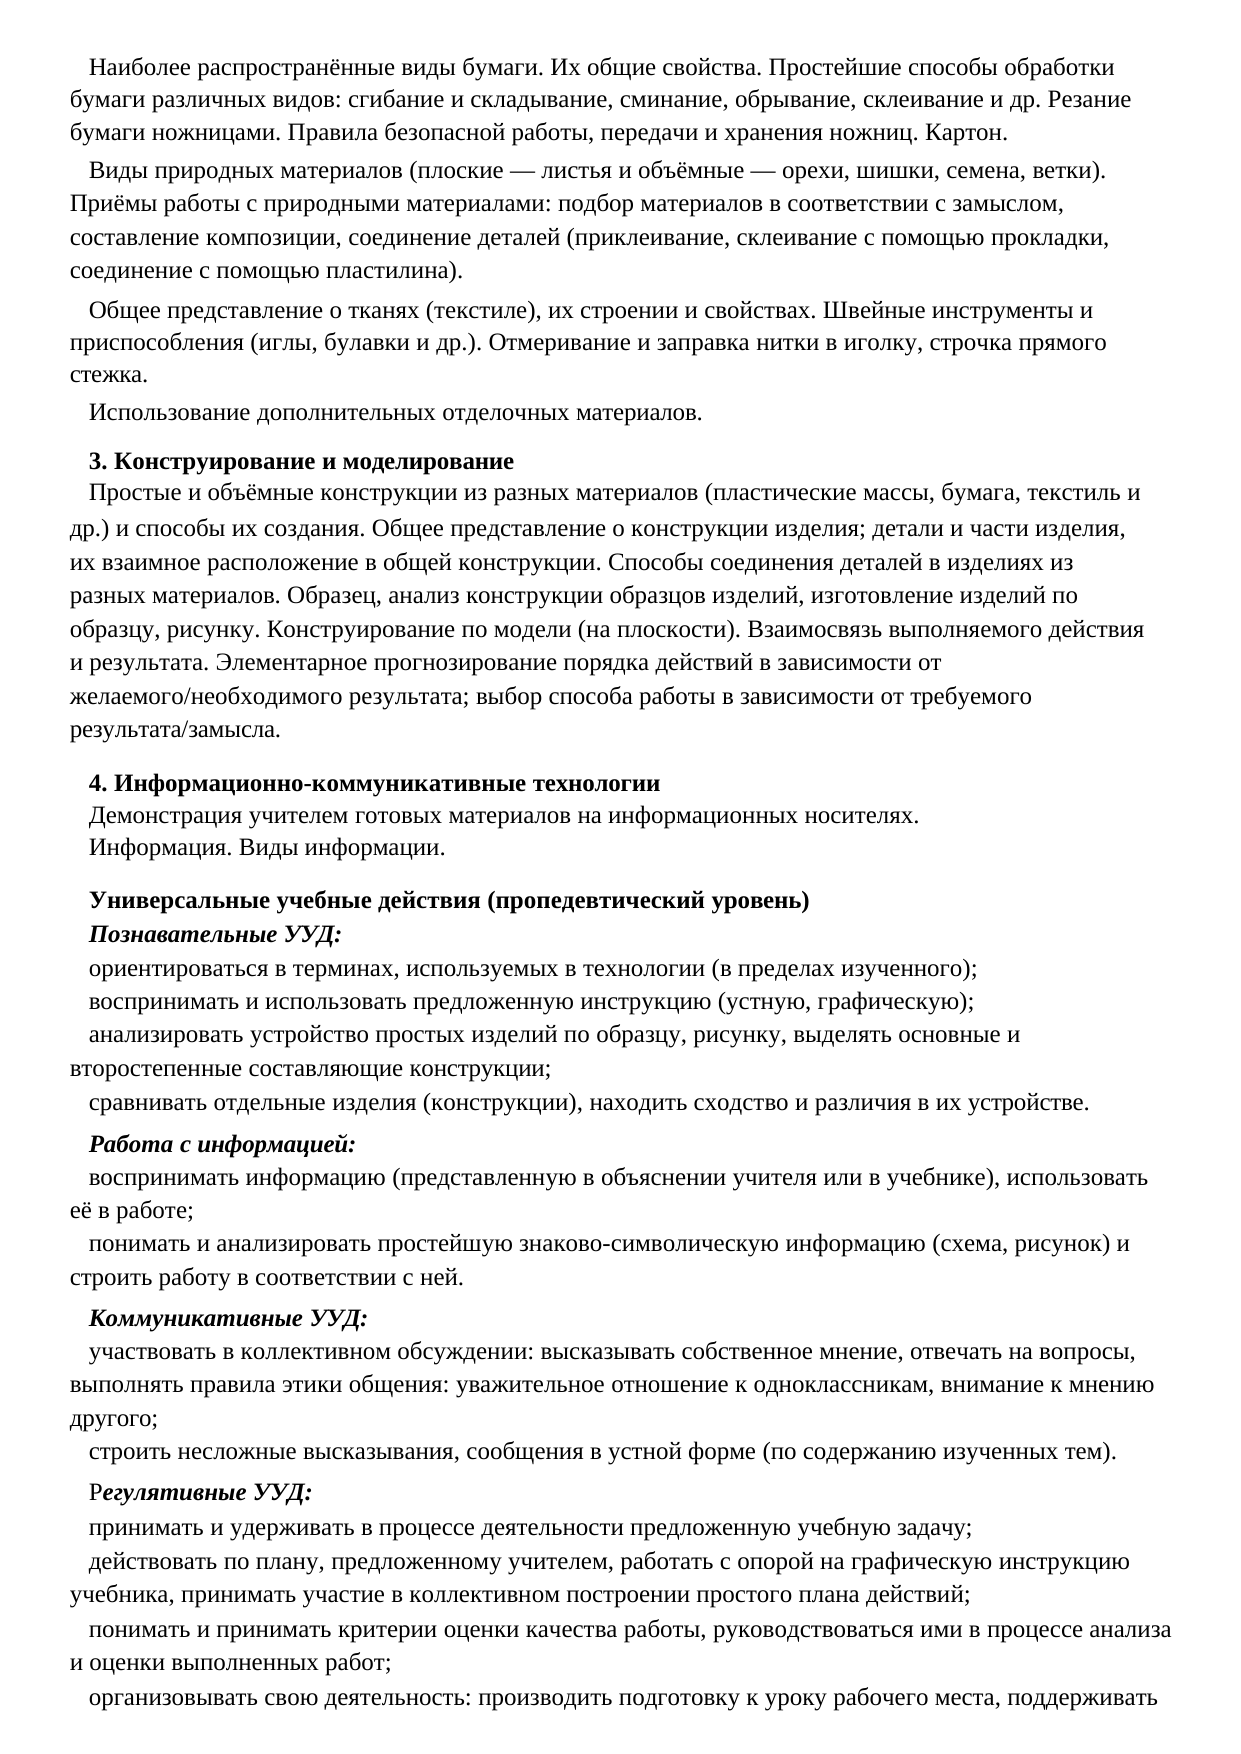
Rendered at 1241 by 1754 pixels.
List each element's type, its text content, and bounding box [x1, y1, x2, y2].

text Наиболее распространённые виды бумаги. Их общие свойства. Простейшие способы обработки бумаги различных видов: сгибание и складывание, сминание, обрывание, склеивание и др. Резание бумаги ножницами. Правила безопасной работы, передачи и хранения ножниц. Картон. [69, 52, 1182, 146]
text понимать и анализировать простейшую знаково-символическую информацию (схема, рисунок) и строить работу в соответствии с ней. [69, 1228, 1182, 1291]
text Общее представление о тканях (текстиле), их строении и свойствах. Швейные инструменты и приспособления (иглы, булавки и др.). Отмеривание и заправка нитки в иголку, строчка прямого стежка. [69, 295, 1158, 387]
subtitle Познавательные УУД: [88, 919, 1182, 948]
text Демонстрация учителем готовых материалов на информационных носителях. Информация. Виды информации. [88, 800, 1057, 861]
subtitle Универсальные учебные действия (пропедевтический уровень) [88, 885, 1182, 914]
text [69, 1682, 1158, 1710]
text ориентироваться в терминах, используемых в технологии (в пределах изученного); воспринимать и использовать предложенную инструкцию (устную, графическую); анализировать устройство простых изделий по образцу, рисунку, выделять основные и [88, 953, 1057, 1048]
text др.) и способы их создания. Общее представление о конструкции изделия; детали и части изделия, их взаимное расположение в общей конструкции. Способы соединения деталей в изделиях из разных материалов. Образец, анализ конструкции образцов изделий, изготовление изделий по образцу, рисунку. Конструирование по модели (на плоскости). Взаимосвязь выполняемого действия [69, 513, 1154, 642]
subtitle Информационно-коммуникативные технологии [88, 768, 1182, 797]
text Виды природных материалов (плоские — листья и объёмные — орехи, шишки, семена, ветки). Приёмы работы с природными материалами: подбор материалов в соответствии с замыслом, составление композиции, соединение деталей (приклеивание, склеивание с помощью прокладки, соединение с помощью пластилина). [69, 155, 1182, 284]
subtitle Работа с информацией: [88, 1129, 1182, 1158]
text второстепенные составляющие конструкции; [69, 1053, 1182, 1082]
text сравнивать отдельные изделия (конструкции), находить сходство и различия в их устройстве. [88, 1087, 1182, 1116]
subtitle Конструирование и моделирование [88, 446, 1182, 475]
text принимать и удерживать в процессе деятельности предложенную учебную задачу; [88, 1518, 1182, 1540]
text участвовать в коллективном обсуждении: высказывать собственное мнение, отвечать на вопросы, выполнять правила этики общения: уважительное отношение к одноклассникам, внимание к мнению другого; [69, 1336, 1182, 1432]
text Простые и объёмные конструкции из разных материалов (пластические массы, бумага, текстиль и [88, 477, 1182, 506]
text Использование дополнительных отделочных материалов. [88, 397, 1182, 426]
text действовать по плану, предложенному учителем, работать с опорой на графическую инструкцию учебника, принимать участие в коллективном построении простого плана действий; [69, 1546, 1182, 1608]
text понимать и принимать критерии оценки качества работы, руководствоваться ими в процессе анализа и оценки выполненных работ; [69, 1614, 1173, 1676]
subtitle Коммуникативные УУД: [88, 1303, 1182, 1332]
text и результата. Элементарное прогнозирование порядка действий в зависимости от желаемого/необходимого результата; выбор способа работы в зависимости от требуемого результата/замысла. [69, 647, 1182, 743]
text воспринимать информацию (представленную в объяснении учителя или в учебнике), использовать её в работе; [69, 1162, 1158, 1224]
text строить несложные высказывания, сообщения в устной форме (по содержанию изученных тем). Регулятивные УУД: [88, 1436, 1182, 1506]
